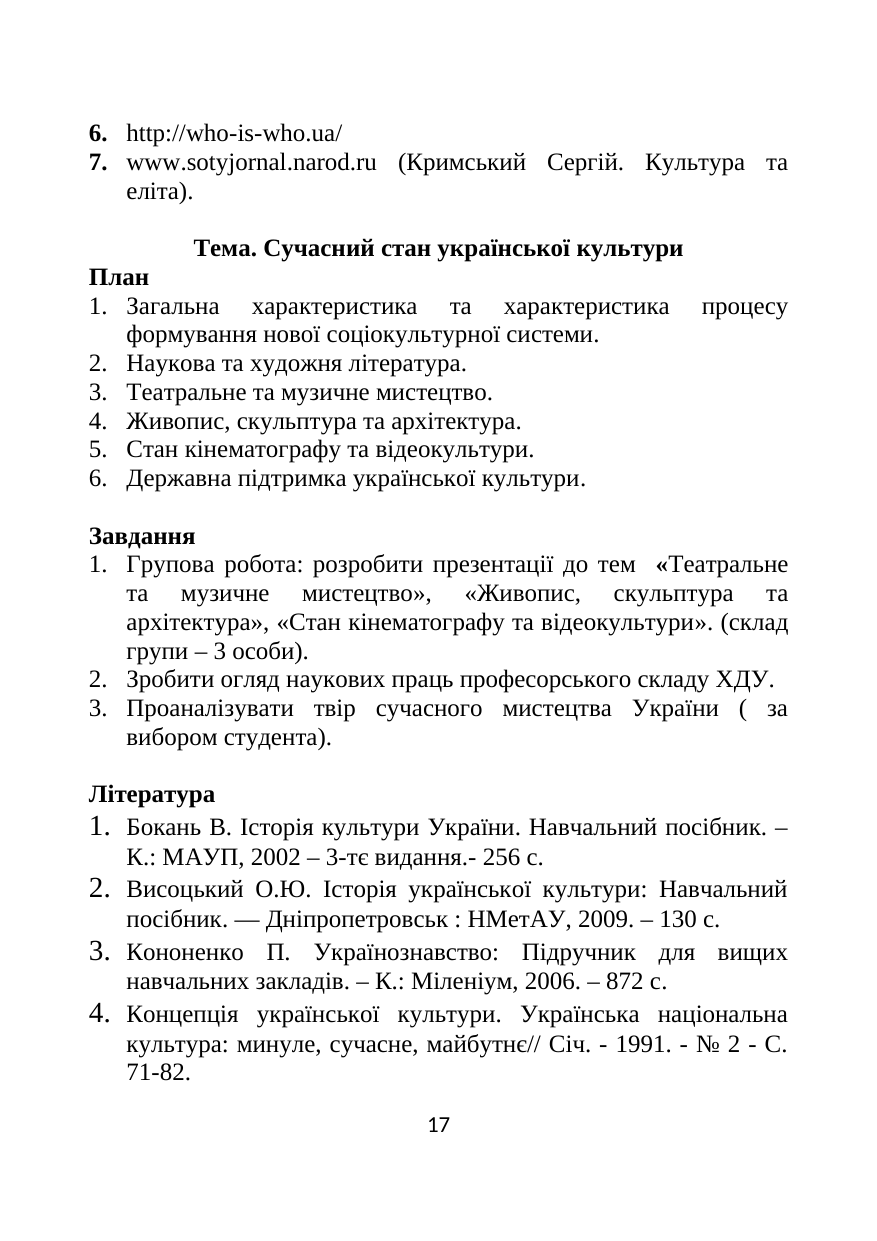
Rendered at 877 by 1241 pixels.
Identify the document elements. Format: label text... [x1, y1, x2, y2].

list Театральне та музичне мистецтво. [89, 377, 788, 406]
list Групова робота: розробити презентації до тем «Театральне та музичне мистецтво», «Живопис, скульптура та архітектура», «Стан кінематографу та відеокультури». (склад групи – 3 особи). [89, 549, 788, 664]
list www.sotyjornal.narod.ru (Кримський Сергій. Культура та еліта). [89, 147, 788, 204]
list Бокань В. Історія культури України. Навчальний посібник. – К.: МАУП, 2002 – 3-тє видання.- 256 с. [89, 808, 788, 871]
list Зробити огляд наукових праць професорського складу ХДУ. [89, 664, 788, 693]
text Література [89, 779, 788, 808]
list Кононенко П. Українознавство: Підручник для вищих навчальних закладів. – К.: Міленіум, 2006. – 872 с. [89, 933, 788, 995]
list Наукова та художня література. [89, 348, 788, 377]
text Тема. Сучасний стан української культури [89, 233, 788, 262]
list http://who-is-who.ua/ [89, 118, 788, 147]
list Загальна характеристика та характеристика процесу формування нової соціокультурної системи. [89, 291, 788, 348]
text План [89, 262, 788, 291]
list Державна підтримка української культури. [89, 463, 788, 492]
list Стан кінематографу та відеокультури. [89, 434, 788, 463]
list Проаналізувати твір сучасного мистецтва України ( за вибором студента). [89, 693, 788, 751]
text Завдання [89, 521, 788, 549]
list Живопис, скульптура та архітектура. [89, 406, 788, 434]
list Висоцький О.Ю. Історія української культури: Навчальний посібник. — Дніпропетровськ : НМетАУ, 2009. – 130 c. [89, 871, 788, 933]
list Концепція української культури. Українська національна культура: минуле, сучасне, майбутнє// Січ. - 1991. - № 2 - С. 71-82. [89, 995, 788, 1086]
